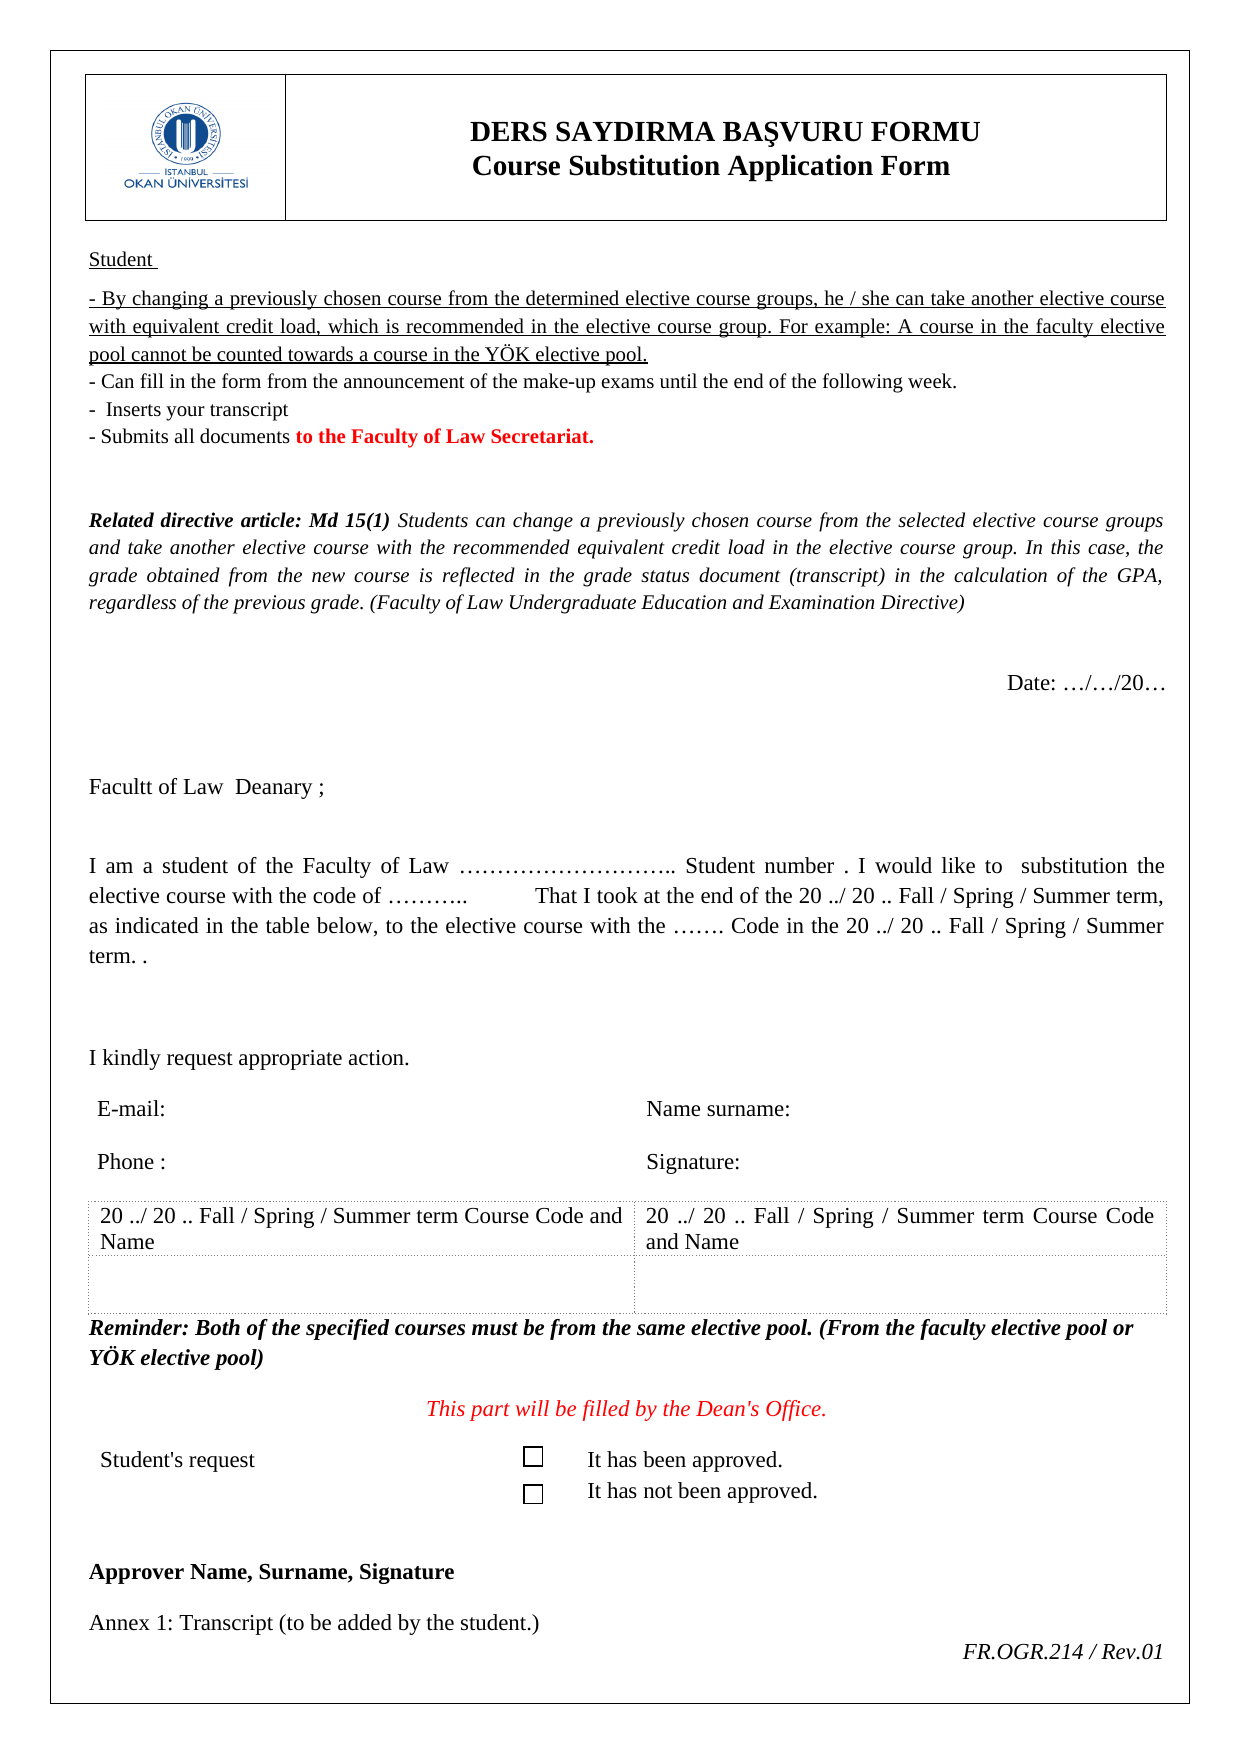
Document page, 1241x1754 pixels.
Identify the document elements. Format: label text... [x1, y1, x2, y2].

text - Submits all documents to the Faculty of Law Secretariat. [89, 424, 1167, 448]
text I kindly request appropriate action. [89, 1044, 1167, 1071]
table_header 20 ../ 20 .. Fall / Spring / Summer term Course Code and Name [89, 1201, 634, 1255]
picture [98, 92, 273, 203]
table_cell [425, 1477, 543, 1507]
text Facultt of Law Deanary ; [89, 773, 1167, 799]
table_cell Signature: [635, 1148, 1167, 1201]
text Reminder: Both of the specified courses must be from the same elective pool. (From the faculty elective pool or YÖK elective pool) [89, 1314, 1167, 1371]
text Date: …/…/20… [89, 669, 1167, 695]
text Student [89, 247, 1167, 271]
table_cell [89, 1255, 634, 1313]
table_header Name surname: [635, 1096, 1167, 1148]
text This part will be filled by the Dean's Office. [89, 1395, 1167, 1422]
text - Inserts your transcript [89, 397, 1167, 421]
text Annex 1: Transcript (to be added by the student.) [89, 1609, 1167, 1635]
table_cell Phone : [86, 1148, 635, 1201]
table_cell It has not been approved. [543, 1477, 1167, 1507]
table_cell [634, 1255, 1166, 1313]
text - By changing a previously chosen course from the determined elective course groups, he / she can take another elective course with equivalent credit load, which is recommended in the elective course group. For example: A course in the faculty elective pool cannot be counted towards a course in the YÖK elective pool. [89, 286, 1167, 366]
text I am a student of the Faculty of Law ……………………….. Student number . I would like to substitution the elective course with the code of ……….. That I took at the end of the 20 ../ 20 .. Fall / Spring / Summer term, as indicated in the table below, to the elective course with the ……. Code in the 20 ../ 20 .. Fall / Spring / Summer term. . [89, 852, 1167, 969]
table_header 20 ../ 20 .. Fall / Spring / Summer term Course Code and Name [634, 1201, 1166, 1255]
text Related directive article: Md 15(1) Students can change a previously chosen course from the selected elective course groups and take another elective course with the recommended equivalent credit load in the elective course group. In this case, the grade obtained from the new course is reflected in the grade status document (transcript) in the calculation of the GPA, regardless of the previous grade. (Faculty of Law Undergraduate Education and Examination Directive) [89, 507, 1167, 614]
text Approver Name, Surname, Signature [89, 1558, 1167, 1584]
table_header [425, 1446, 543, 1477]
table_header E-mail: [86, 1096, 635, 1148]
text - Can fill in the form from the announcement of the make-up exams until the end of the following week. [89, 369, 1167, 393]
table_header Student's request [89, 1446, 425, 1507]
table_header It has been approved. [543, 1446, 1167, 1477]
